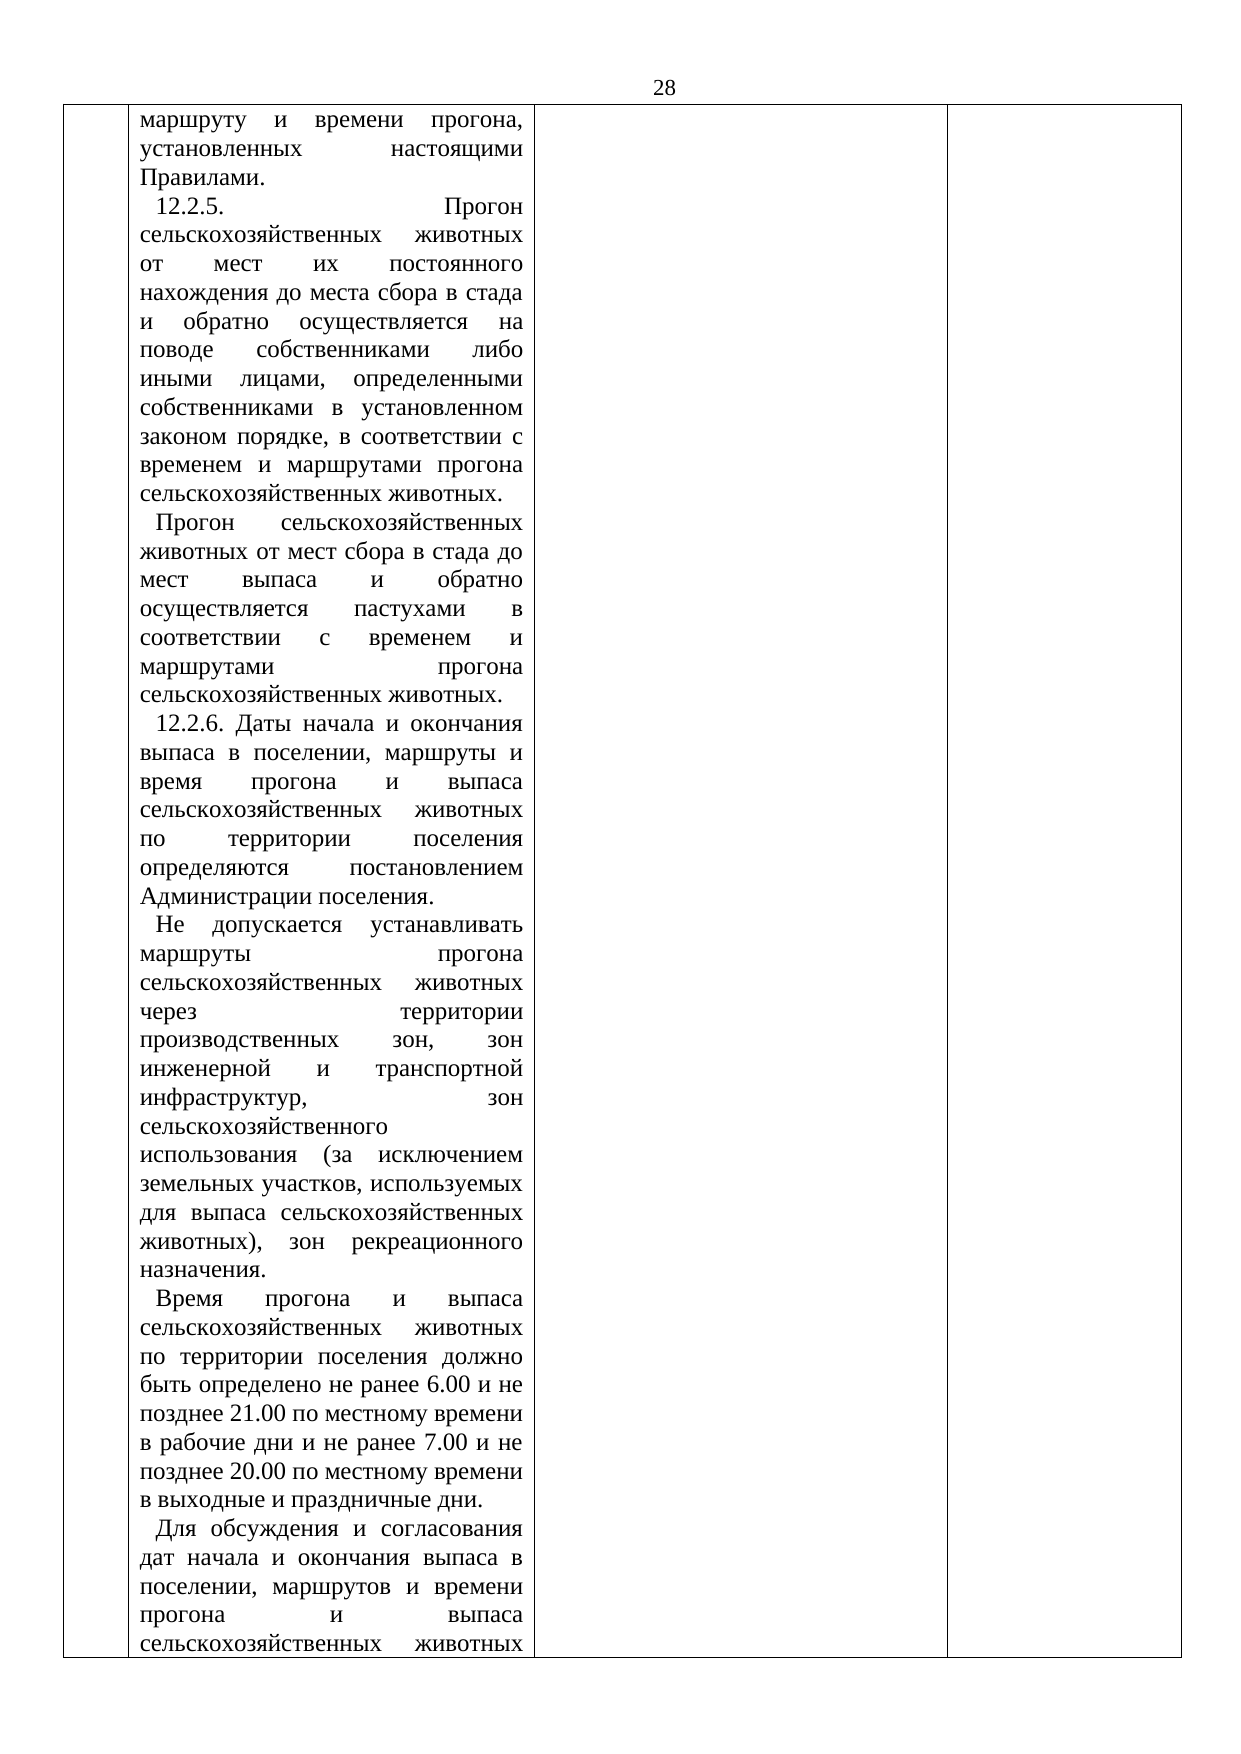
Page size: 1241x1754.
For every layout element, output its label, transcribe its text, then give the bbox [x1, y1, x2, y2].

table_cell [535, 105, 947, 1657]
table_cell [948, 105, 1181, 1657]
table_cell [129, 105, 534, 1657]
table_cell 1 [64, 105, 128, 1657]
